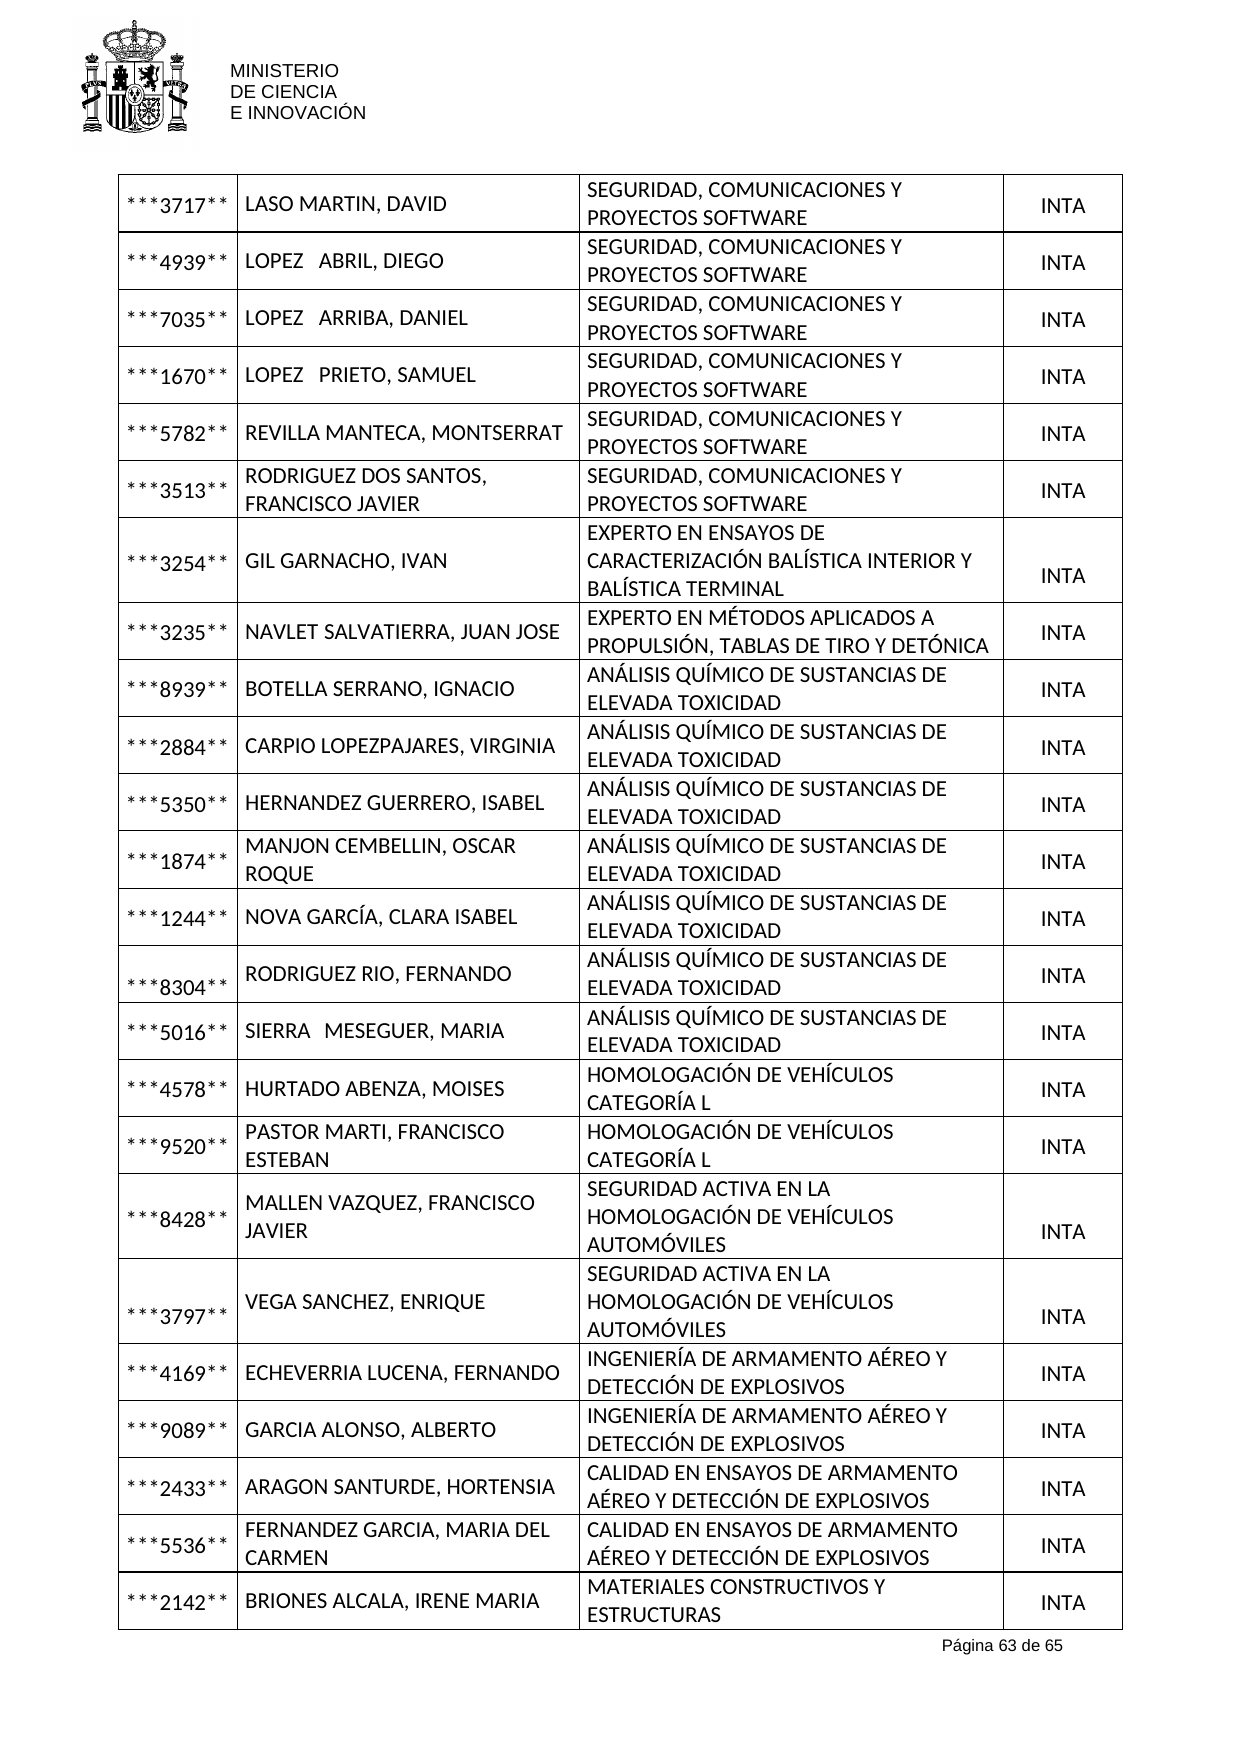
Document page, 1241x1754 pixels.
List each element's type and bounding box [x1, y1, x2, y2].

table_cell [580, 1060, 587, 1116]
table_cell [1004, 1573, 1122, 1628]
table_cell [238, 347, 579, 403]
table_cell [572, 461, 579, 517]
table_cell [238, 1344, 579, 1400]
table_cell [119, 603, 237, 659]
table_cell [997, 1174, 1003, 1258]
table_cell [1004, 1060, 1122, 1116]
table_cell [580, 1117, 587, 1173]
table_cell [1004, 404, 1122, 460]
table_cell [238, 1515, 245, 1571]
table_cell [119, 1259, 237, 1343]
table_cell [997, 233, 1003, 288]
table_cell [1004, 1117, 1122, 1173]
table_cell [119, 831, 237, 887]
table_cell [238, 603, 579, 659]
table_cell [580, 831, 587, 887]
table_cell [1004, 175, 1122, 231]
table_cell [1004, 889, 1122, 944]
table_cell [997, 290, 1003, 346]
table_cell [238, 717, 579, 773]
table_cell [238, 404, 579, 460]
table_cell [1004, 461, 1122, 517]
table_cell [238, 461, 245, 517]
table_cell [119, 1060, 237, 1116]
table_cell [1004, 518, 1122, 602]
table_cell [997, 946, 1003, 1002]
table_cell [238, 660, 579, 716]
picture [64, 14, 201, 152]
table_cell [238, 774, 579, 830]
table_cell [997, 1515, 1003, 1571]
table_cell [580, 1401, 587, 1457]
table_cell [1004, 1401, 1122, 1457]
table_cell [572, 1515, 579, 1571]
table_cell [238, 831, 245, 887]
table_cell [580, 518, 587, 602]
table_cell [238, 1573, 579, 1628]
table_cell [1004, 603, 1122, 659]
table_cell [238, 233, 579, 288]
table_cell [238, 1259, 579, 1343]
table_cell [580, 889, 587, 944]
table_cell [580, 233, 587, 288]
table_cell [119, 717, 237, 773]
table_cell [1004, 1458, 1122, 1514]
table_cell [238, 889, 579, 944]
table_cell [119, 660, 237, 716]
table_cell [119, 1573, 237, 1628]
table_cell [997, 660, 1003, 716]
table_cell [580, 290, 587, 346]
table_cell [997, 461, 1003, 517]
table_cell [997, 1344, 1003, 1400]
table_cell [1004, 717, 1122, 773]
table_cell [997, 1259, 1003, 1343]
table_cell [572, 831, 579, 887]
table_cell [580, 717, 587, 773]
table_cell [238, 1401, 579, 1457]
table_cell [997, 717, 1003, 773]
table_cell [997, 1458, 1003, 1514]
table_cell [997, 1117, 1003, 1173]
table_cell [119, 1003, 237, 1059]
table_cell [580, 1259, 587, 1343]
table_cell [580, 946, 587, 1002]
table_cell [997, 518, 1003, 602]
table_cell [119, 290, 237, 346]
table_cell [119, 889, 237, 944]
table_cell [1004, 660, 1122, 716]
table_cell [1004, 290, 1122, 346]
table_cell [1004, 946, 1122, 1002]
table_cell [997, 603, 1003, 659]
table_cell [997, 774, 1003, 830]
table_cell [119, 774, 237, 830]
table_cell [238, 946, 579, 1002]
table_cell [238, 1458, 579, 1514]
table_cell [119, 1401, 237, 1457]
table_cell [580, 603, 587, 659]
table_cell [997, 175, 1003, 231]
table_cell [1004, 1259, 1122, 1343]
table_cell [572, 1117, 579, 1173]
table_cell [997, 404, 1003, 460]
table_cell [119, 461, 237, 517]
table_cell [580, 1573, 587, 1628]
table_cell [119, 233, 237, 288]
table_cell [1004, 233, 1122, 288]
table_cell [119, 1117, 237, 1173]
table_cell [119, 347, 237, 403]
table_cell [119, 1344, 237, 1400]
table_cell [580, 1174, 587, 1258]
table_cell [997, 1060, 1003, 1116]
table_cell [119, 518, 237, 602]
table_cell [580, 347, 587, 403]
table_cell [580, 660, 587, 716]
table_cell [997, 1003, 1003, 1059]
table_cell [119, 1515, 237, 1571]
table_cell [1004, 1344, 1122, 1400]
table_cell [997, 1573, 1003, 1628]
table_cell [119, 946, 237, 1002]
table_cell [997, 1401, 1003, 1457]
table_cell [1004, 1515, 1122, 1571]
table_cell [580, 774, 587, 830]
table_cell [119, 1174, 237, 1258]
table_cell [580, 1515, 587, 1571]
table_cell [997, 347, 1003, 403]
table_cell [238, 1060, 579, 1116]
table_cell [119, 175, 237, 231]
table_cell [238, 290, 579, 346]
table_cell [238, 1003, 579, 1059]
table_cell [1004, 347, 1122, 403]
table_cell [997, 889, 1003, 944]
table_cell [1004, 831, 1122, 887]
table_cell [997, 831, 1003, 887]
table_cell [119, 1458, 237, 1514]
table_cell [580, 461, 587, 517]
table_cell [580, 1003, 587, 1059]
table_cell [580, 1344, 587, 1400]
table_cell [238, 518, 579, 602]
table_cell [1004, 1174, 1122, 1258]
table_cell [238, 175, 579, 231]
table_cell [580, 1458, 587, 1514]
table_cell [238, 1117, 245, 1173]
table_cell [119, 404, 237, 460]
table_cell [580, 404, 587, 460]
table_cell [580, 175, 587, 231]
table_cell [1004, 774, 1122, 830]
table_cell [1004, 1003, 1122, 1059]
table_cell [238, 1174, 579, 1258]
